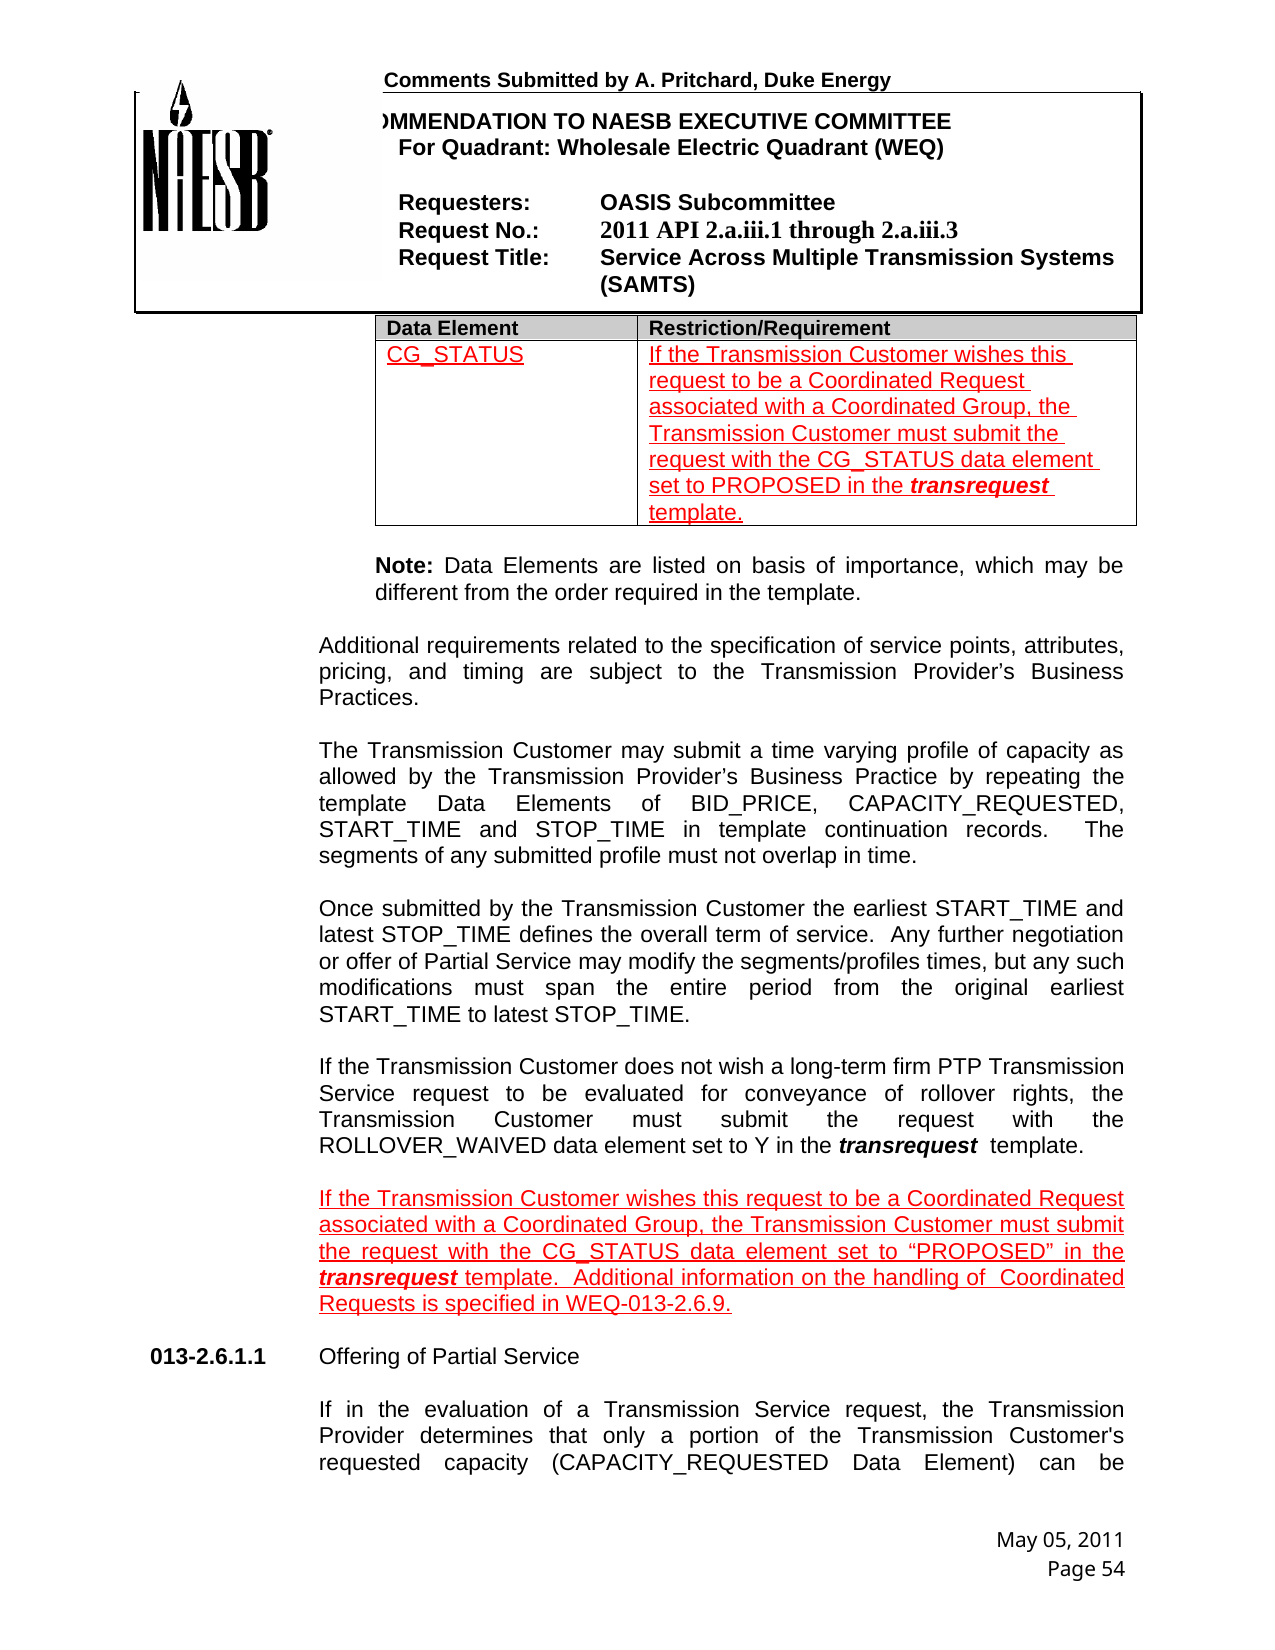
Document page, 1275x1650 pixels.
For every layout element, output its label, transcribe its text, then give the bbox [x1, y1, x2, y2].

text Once submitted by the Transmission Customer the earliest START_TIME and latest STOP_TIME defines the overall term of service. Any further negotiation or offer of Partial Service may modify the segments/profiles times, but any such modifications must span the entire period from the original earliest START_TIME to latest STOP_TIME. [319, 895, 1125, 1027]
text 013-2.6.1.1 Offering of Partial Service [150, 1343, 1125, 1369]
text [319, 1396, 1125, 1475]
table_cell If the Transmission Customer wishes this request to be a Coordinated Request associated with a Coordinated Group, the Transmission Customer must submit the request with the CG_STATUS data element set to PROPOSED in the transrequest template. [638, 341, 1136, 525]
text If the Transmission Customer wishes this request to be a Coordinated Request associated with a Coordinated Group, the Transmission Customer must submit the request with the CG_STATUS data element set to “PROPOSED” in the transrequest template. Additional information on the handling of Coordinated Requests is specified in WEQ-013-2.6.9. [319, 1209, 1125, 1260]
text Note: Data Elements are listed on basis of importance, which may be different from the order required in the template. [375, 552, 1125, 605]
text The Transmission Customer may submit a time varying profile of capacity as allowed by the Transmission Provider’s Business Practice by repeating the template Data Elements of BID_PRICE, CAPACITY_REQUESTED, START_TIME and STOP_TIME in template continuation records. The segments of any submitted profile must not overlap in time. [319, 737, 1125, 869]
table_cell CG_STATUS [376, 341, 637, 525]
table_header Restriction/Requirement [638, 316, 1136, 339]
text If the Transmission Customer does not wish a long-term firm PTP Transmission Service request to be evaluated for conveyance of rollover rights, the Transmission Customer must submit the request with the ROLLOVER_WAIVED data element set to Y in the transrequest template. [319, 1053, 1125, 1159]
text Additional requirements related to the specification of service points, attributes, pricing, and timing are subject to the Transmission Provider’s Business Practices. [319, 632, 1125, 711]
text If the Transmission Customer wishes this request to be a Coordinated Request associated with a Coordinated Group, the Transmission Customer must submit the request with the CG_STATUS data element set to “PROPOSED” in the transrequest template. Additional information on the handling of Coordinated Requests is specified in WEQ-013-2.6.9. [319, 1288, 1125, 1317]
table_header Data Element [376, 316, 637, 339]
